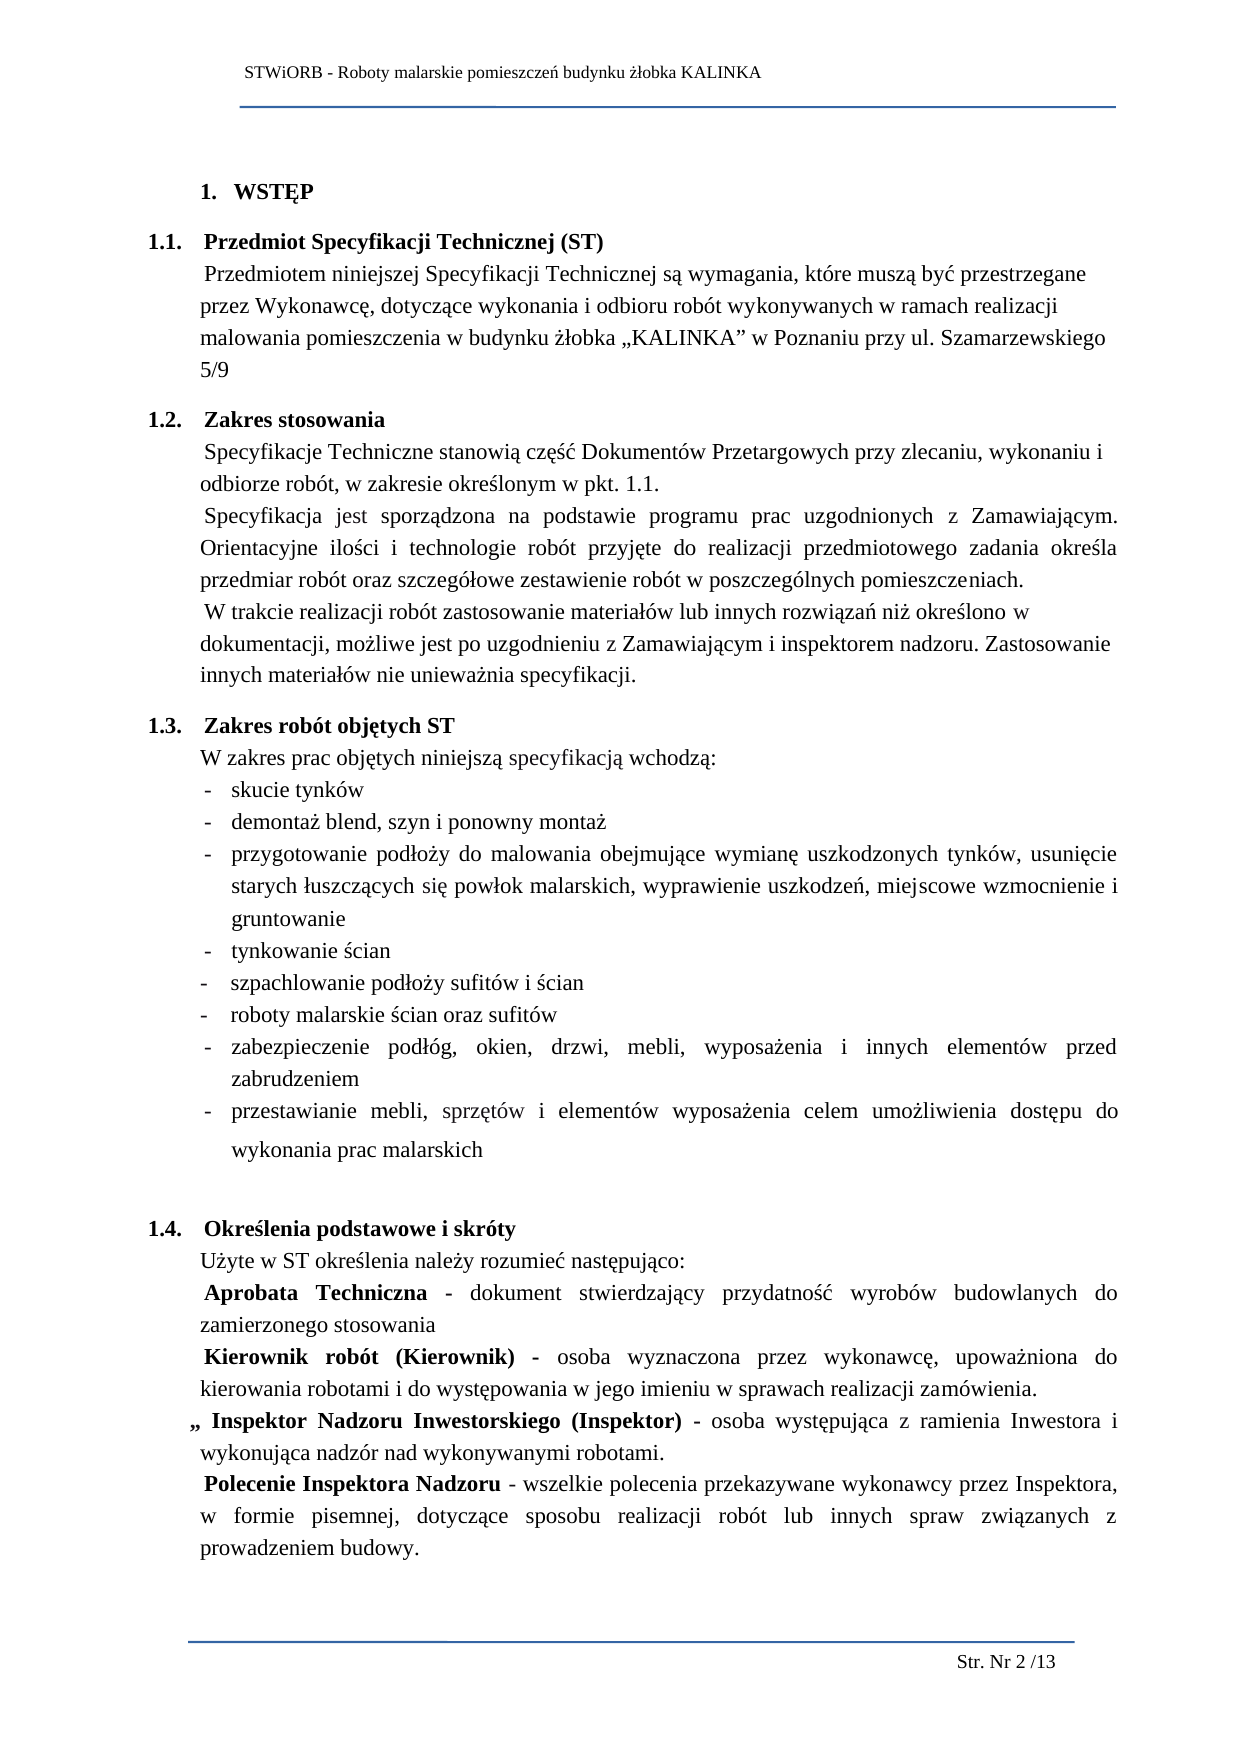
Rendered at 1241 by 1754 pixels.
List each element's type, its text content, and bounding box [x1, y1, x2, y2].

list Przedmiot Specyfikacji Technicznej (ST) [148, 228, 1118, 255]
list skucie tynków [204, 776, 1118, 803]
list zabezpieczenie podłóg, okien, drzwi, mebli, wyposażenia i innych elementów przed zabrudzeniem [204, 1033, 1118, 1091]
text „ Inspektor Nadzoru Inwestorskiego (Inspektor) - osoba występująca z ramienia Inwestora i wykonująca nadzór nad wykonywanymi robotami. [189, 1407, 1118, 1465]
list szpachlowanie podłoży sufitów i ścian [148, 969, 1118, 995]
text Kierownik robót (Kierownik) - osoba wyznaczona przez wykonawcę, upoważniona do kierowania robotami i do występowania w jego imieniu w sprawach realizacji zamówienia. [200, 1343, 1118, 1401]
list przestawianie mebli, sprzętów i elementów wyposażenia celem umożliwienia dostępu do wykonania prac malarskich [204, 1097, 1118, 1163]
list WSTĘP [148, 178, 1118, 204]
text W zakres prac objętych niniejszą specyfikacją wchodzą: [148, 744, 1118, 771]
text Polecenie Inspektora Nadzoru - wszelkie polecenia przekazywane wykonawcy przez Inspektora, w formie pisemnej, dotyczące sposobu realizacji robót lub innych spraw związanych z prowadzeniem budowy. [200, 1471, 1118, 1561]
text Specyfikacje Techniczne stanowią część Dokumentów Przetargowych przy zlecaniu, wykonaniu i odbiorze robót, w zakresie określonym w pkt. 1.1. [200, 438, 1118, 497]
list tynkowanie ścian [204, 937, 1118, 963]
text Aprobata Techniczna - dokument stwierdzający przydatność wyrobów budowlanych do zamierzonego stosowania [200, 1279, 1118, 1337]
list przygotowanie podłoży do malowania obejmujące wymianę uszkodzonych tynków, usunięcie starych łuszczących się powłok malarskich, wyprawienie uszkodzeń, miejscowe wzmocnienie i gruntowanie [204, 840, 1118, 931]
text Użyte w ST określenia należy rozumieć następująco: [148, 1247, 1118, 1274]
list demontaż blend, szyn i ponowny montaż [204, 808, 1118, 835]
text Przedmiotem niniejszej Specyfikacji Technicznej są wymagania, które muszą być przestrzegane przez Wykonawcę, dotyczące wykonania i odbioru robót wykonywanych w ramach realizacji malowania pomieszczenia w budynku żłobka „KALINKA” w Poznaniu przy ul. Szamarzewskiego 5/9 [200, 260, 1118, 382]
list Określenia podstawowe i skróty [148, 1216, 1118, 1242]
text W trakcie realizacji robót zastosowanie materiałów lub innych rozwiązań niż określono w dokumentacji, możliwe jest po uzgodnieniu z Zamawiającym i inspektorem nadzoru. Zastosowanie innych materiałów nie unieważnia specyfikacji. [200, 598, 1118, 688]
list roboty malarskie ścian oraz sufitów [148, 1001, 1118, 1027]
text Specyfikacja jest sporządzona na podstawie programu prac uzgodnionych z Zamawiającym. Orientacyjne ilości i technologie robót przyjęte do realizacji przedmiotowego zadania określa przedmiar robót oraz szczegółowe zestawienie robót w poszczególnych pomieszczeniach. [200, 502, 1118, 592]
list Zakres stosowania [148, 406, 1118, 433]
list Zakres robót objętych ST [148, 712, 1118, 738]
